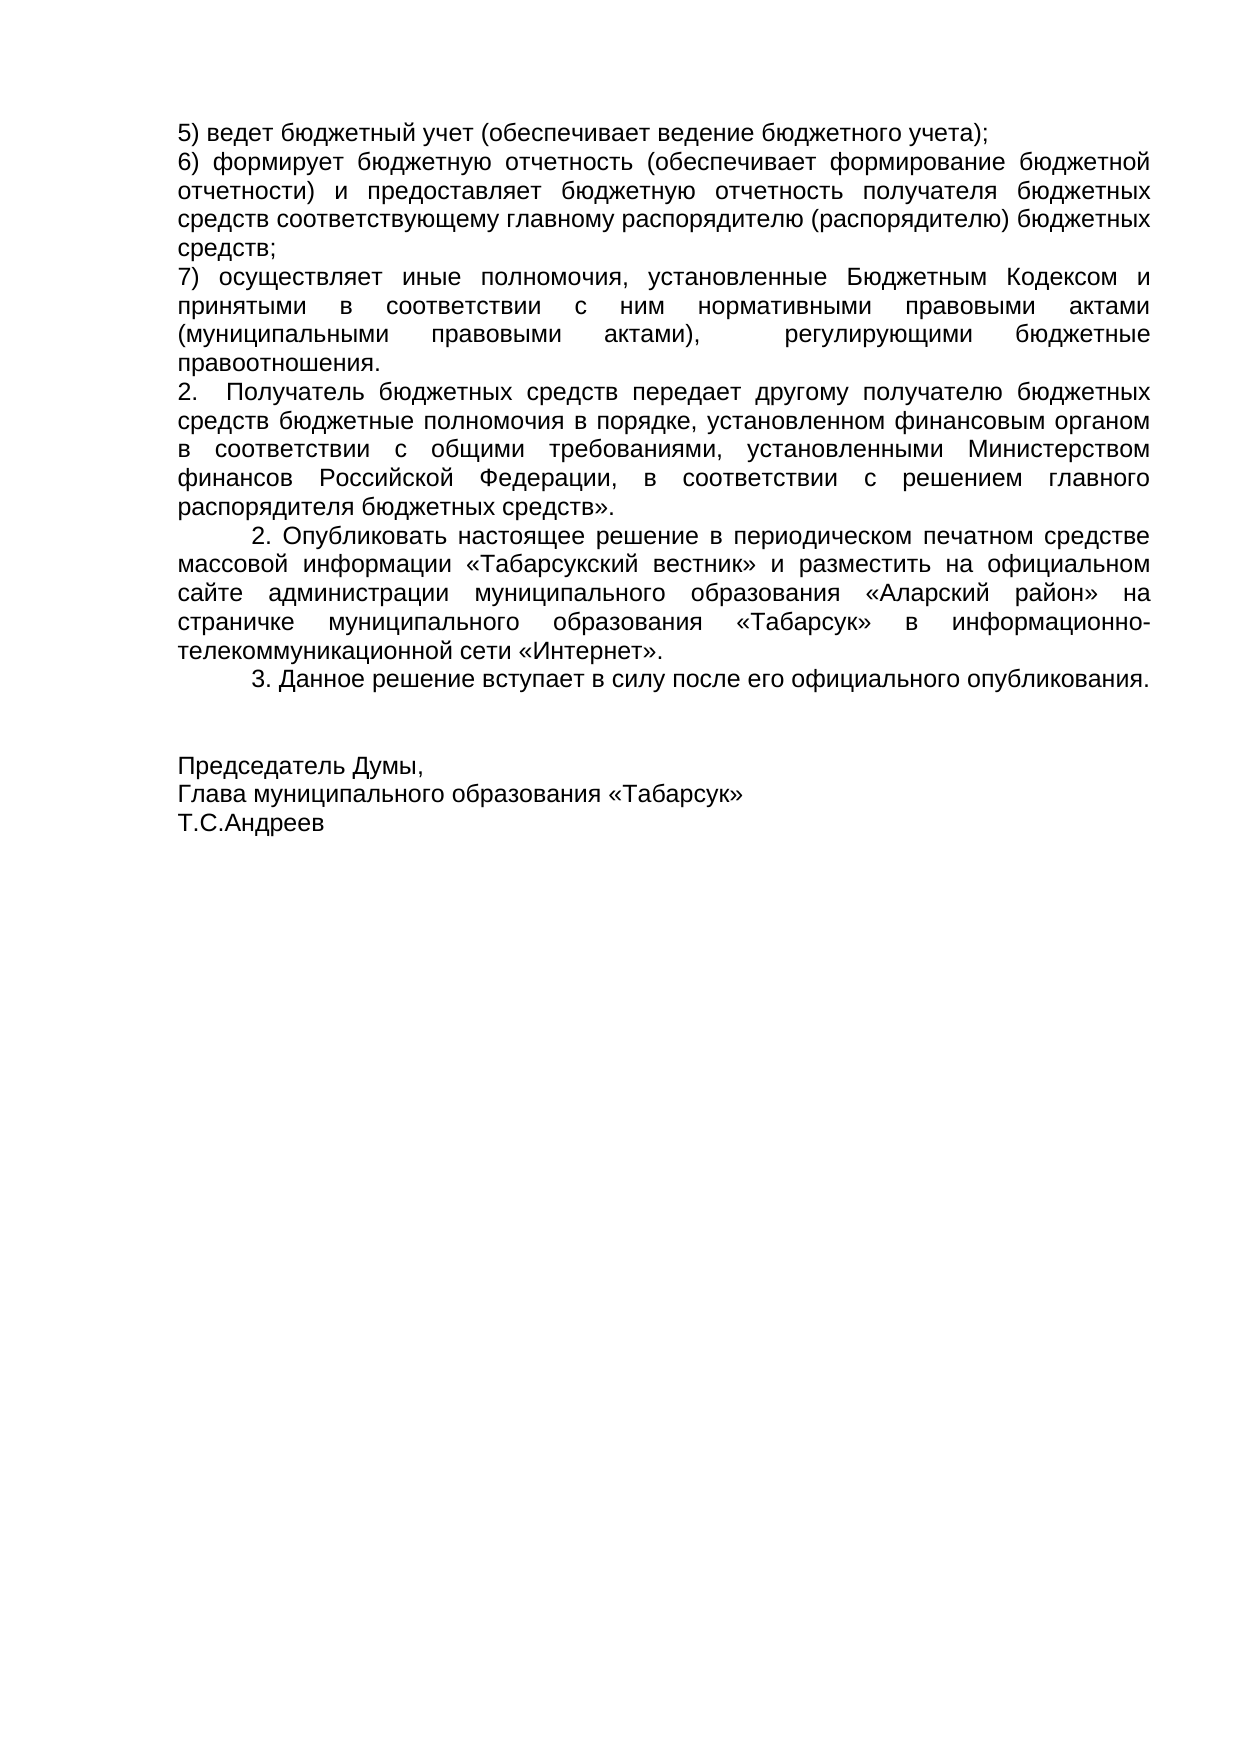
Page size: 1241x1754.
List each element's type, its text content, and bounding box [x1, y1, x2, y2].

text 2. Получатель бюджетных средств передает другому получателю бюджетных средств бюджетные полномочия в порядке, установленном финансовым органом в соответствии с общими требованиями, установленными Министерством финансов Российской Федерации, в соответствии с решением главного распорядителя бюджетных средств». [177, 377, 1152, 521]
text Председатель Думы, [177, 751, 1152, 779]
text Т.С.Андреев [177, 808, 1152, 837]
text 6) формирует бюджетную отчетность (обеспечивает формирование бюджетной отчетности) и предоставляет бюджетную отчетность получателя бюджетных средств соответствующему главному распорядителю (распорядителю) бюджетных средств; [177, 147, 1152, 262]
text 7) осуществляет иные полномочия, установленные Бюджетным Кодексом и принятыми в соответствии с ним нормативными правовыми актами (муниципальными правовыми актами), регулирующими бюджетные правоотношения. [177, 262, 1152, 377]
text 3. Данное решение вступает в силу после его официального опубликования. [177, 664, 1152, 693]
text 2. Опубликовать настоящее решение в периодическом печатном средстве массовой информации «Табарсукский вестник» и разместить на официальном сайте администрации муниципального образования «Аларский район» на страничке муниципального образования «Табарсук» в информационно-телекоммуникационной сети «Интернет». [177, 521, 1152, 664]
text Глава муниципального образования «Табарсук» [177, 779, 1152, 808]
text 5) ведет бюджетный учет (обеспечивает ведение бюджетного учета); [177, 118, 1152, 147]
